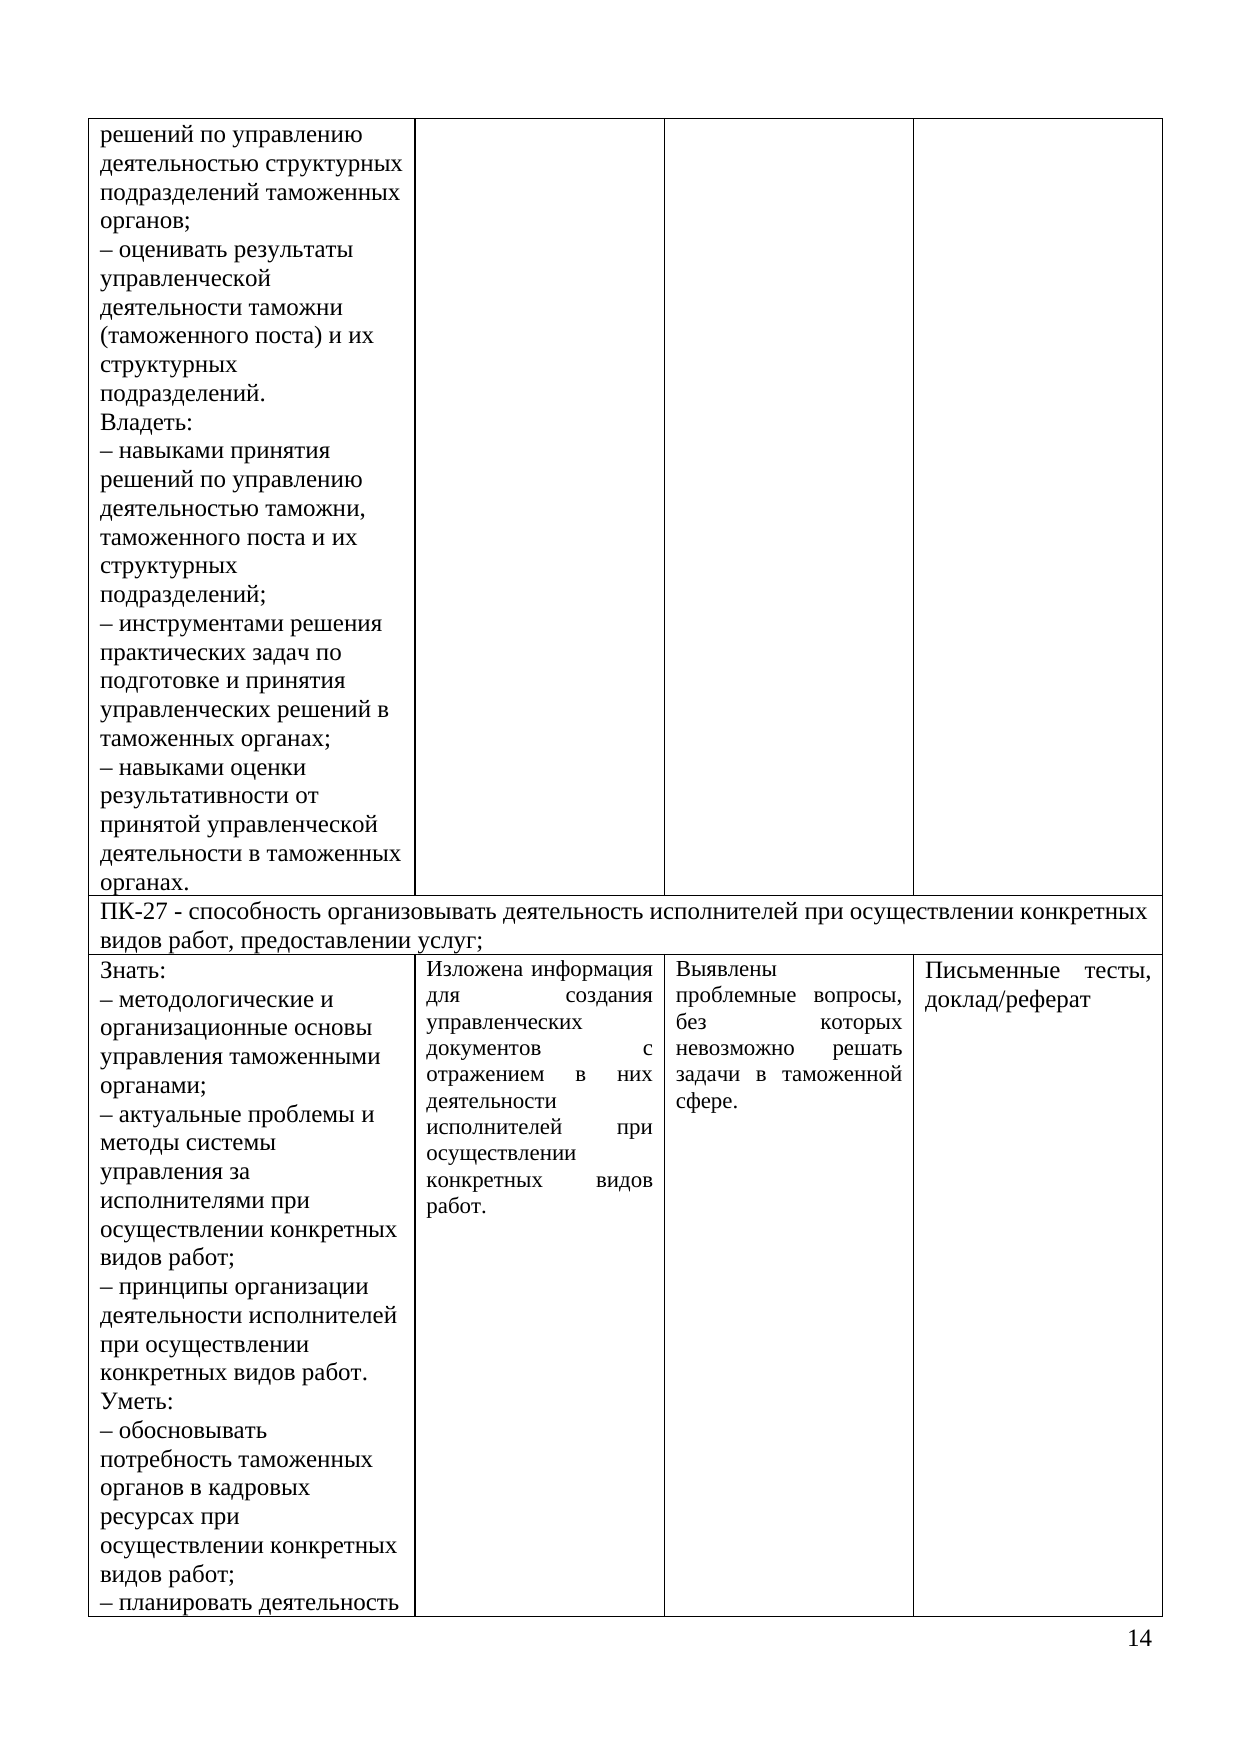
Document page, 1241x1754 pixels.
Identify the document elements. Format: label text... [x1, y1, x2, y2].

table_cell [416, 955, 664, 1616]
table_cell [665, 955, 913, 1616]
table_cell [89, 119, 414, 895]
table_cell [914, 119, 1162, 895]
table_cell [665, 119, 913, 895]
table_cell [914, 955, 1162, 1616]
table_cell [89, 955, 414, 1616]
table_cell ПК-27 - способность организовывать деятельность исполнителей при осуществлении конкретных видов работ, предоставлении услуг; [89, 896, 1162, 954]
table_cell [416, 119, 664, 895]
